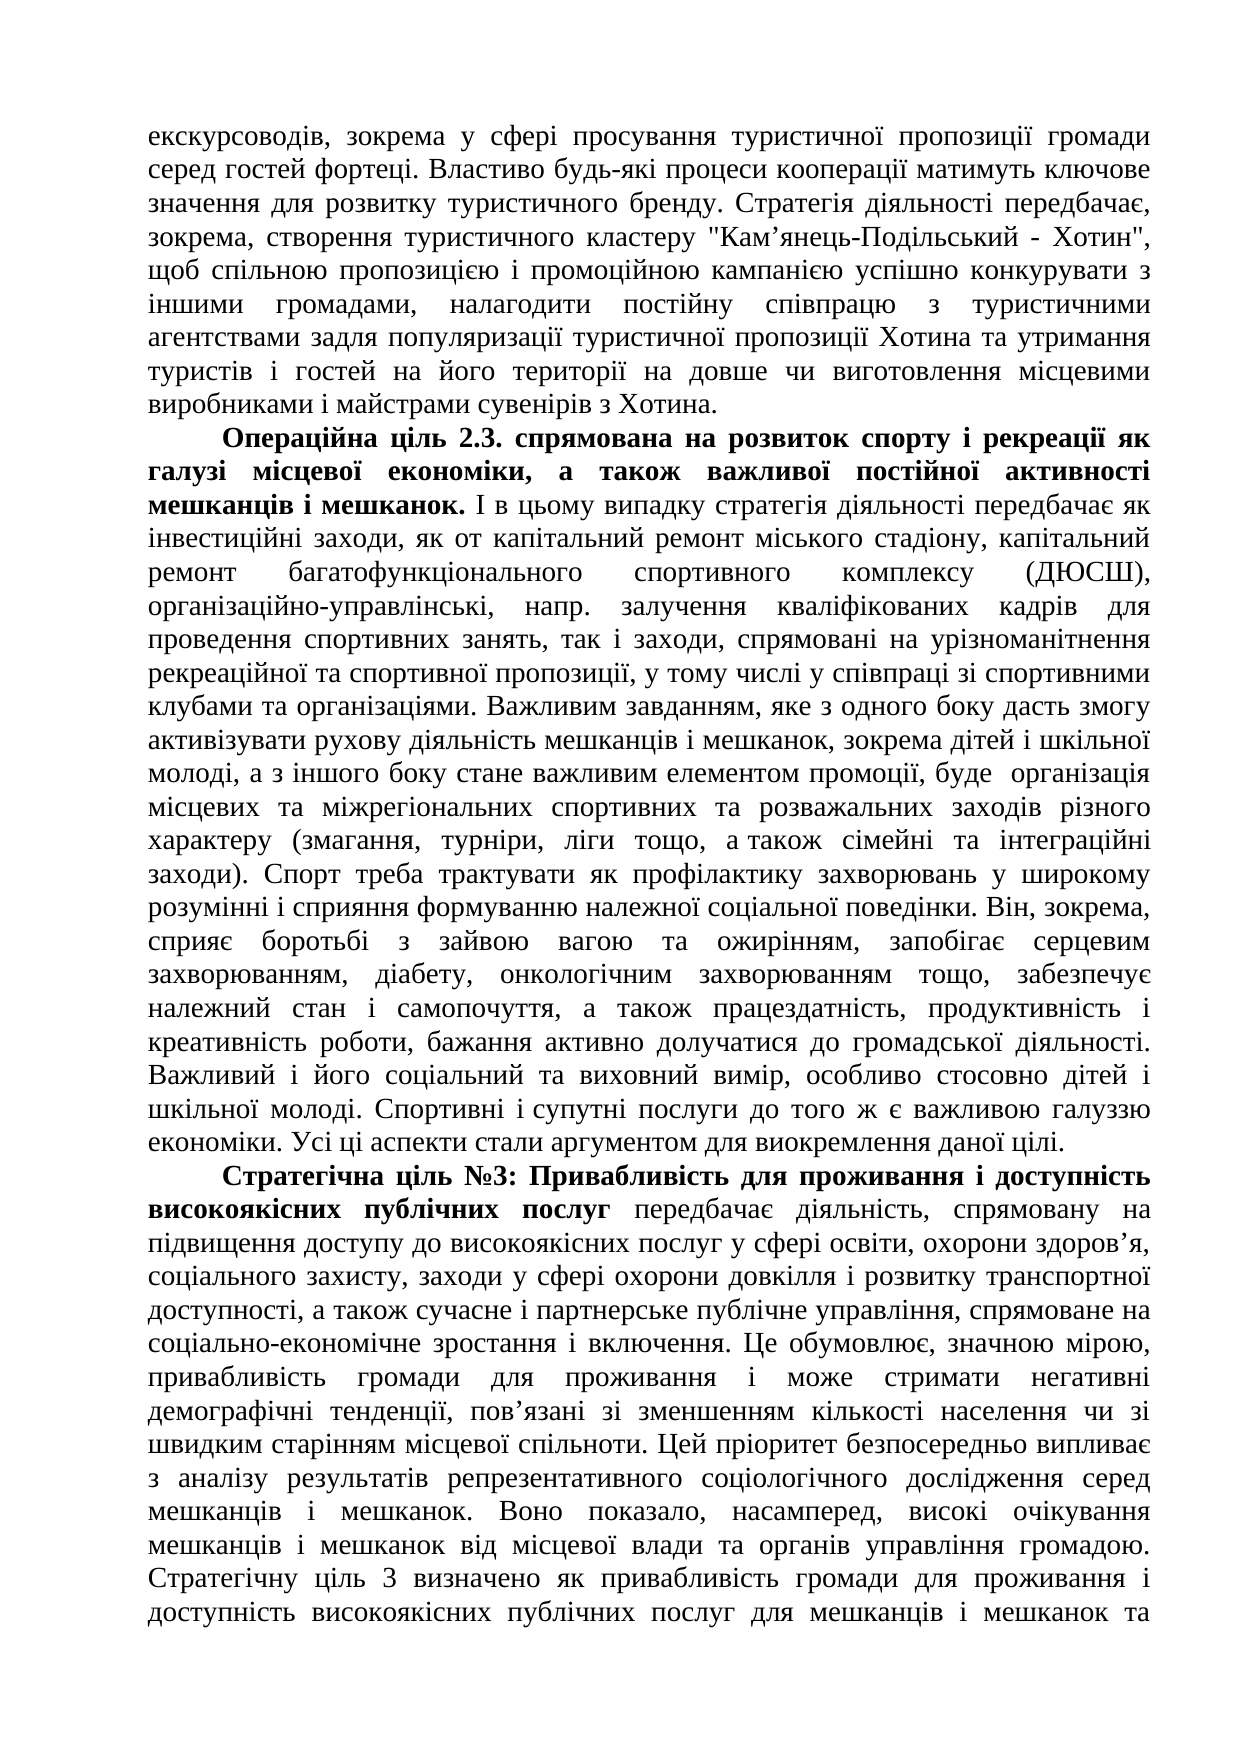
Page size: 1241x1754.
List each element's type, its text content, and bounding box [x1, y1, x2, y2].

text Операційна ціль 2.3. спрямована на розвиток спорту і рекреації як галузі місцевої економіки, а також важливої постійної активності мешканців і мешканок. І в цьому випадку стратегія діяльності передбачає як інвестиційні заходи, як от капітальний ремонт міського стадіону, капітальний ремонт багатофункціонального спортивного комплексу (ДЮСШ), організаційно-управлінські, напр. залучення кваліфікованих кадрів для проведення спортивних занять, так і заходи, спрямовані на урізноманітнення рекреаційної та спортивної пропозиції, у тому числі у співпраці зі спортивними клубами та організаціями. Важливим завданням, яке з одного боку дасть змогу активізувати рухову діяльність мешканців і мешканок, зокрема дітей і шкільної молоді, а з іншого боку стане важливим елементом промоції, буде організація місцевих та міжрегіональних спортивних та розважальних заходів різного характеру (змагання, турніри, ліги тощо, а також сімейні та інтеграційні заходи). Спорт треба трактувати як профілактику захворювань у широкому розумінні і сприяння формуванню належної соціальної поведінки. Він, зокрема, сприяє боротьбі з зайвою вагою та ожирінням, запобігає серцевим захворюванням, діабету, онкологічним захворюванням тощо, забезпечує належний стан і самопочуття, а також працездатність, продуктивність і креативність роботи, бажання активно долучатися до громадської діяльності. Важливий і його соціальний та виховний вимір, особливо стосовно дітей і шкільної молоді. Спортивні і супутні послуги до того ж є важливою галуззю економіки. Усі ці аспекти стали аргументом для виокремлення даної цілі. [148, 420, 1152, 1158]
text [148, 1158, 1152, 1627]
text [148, 118, 1152, 420]
